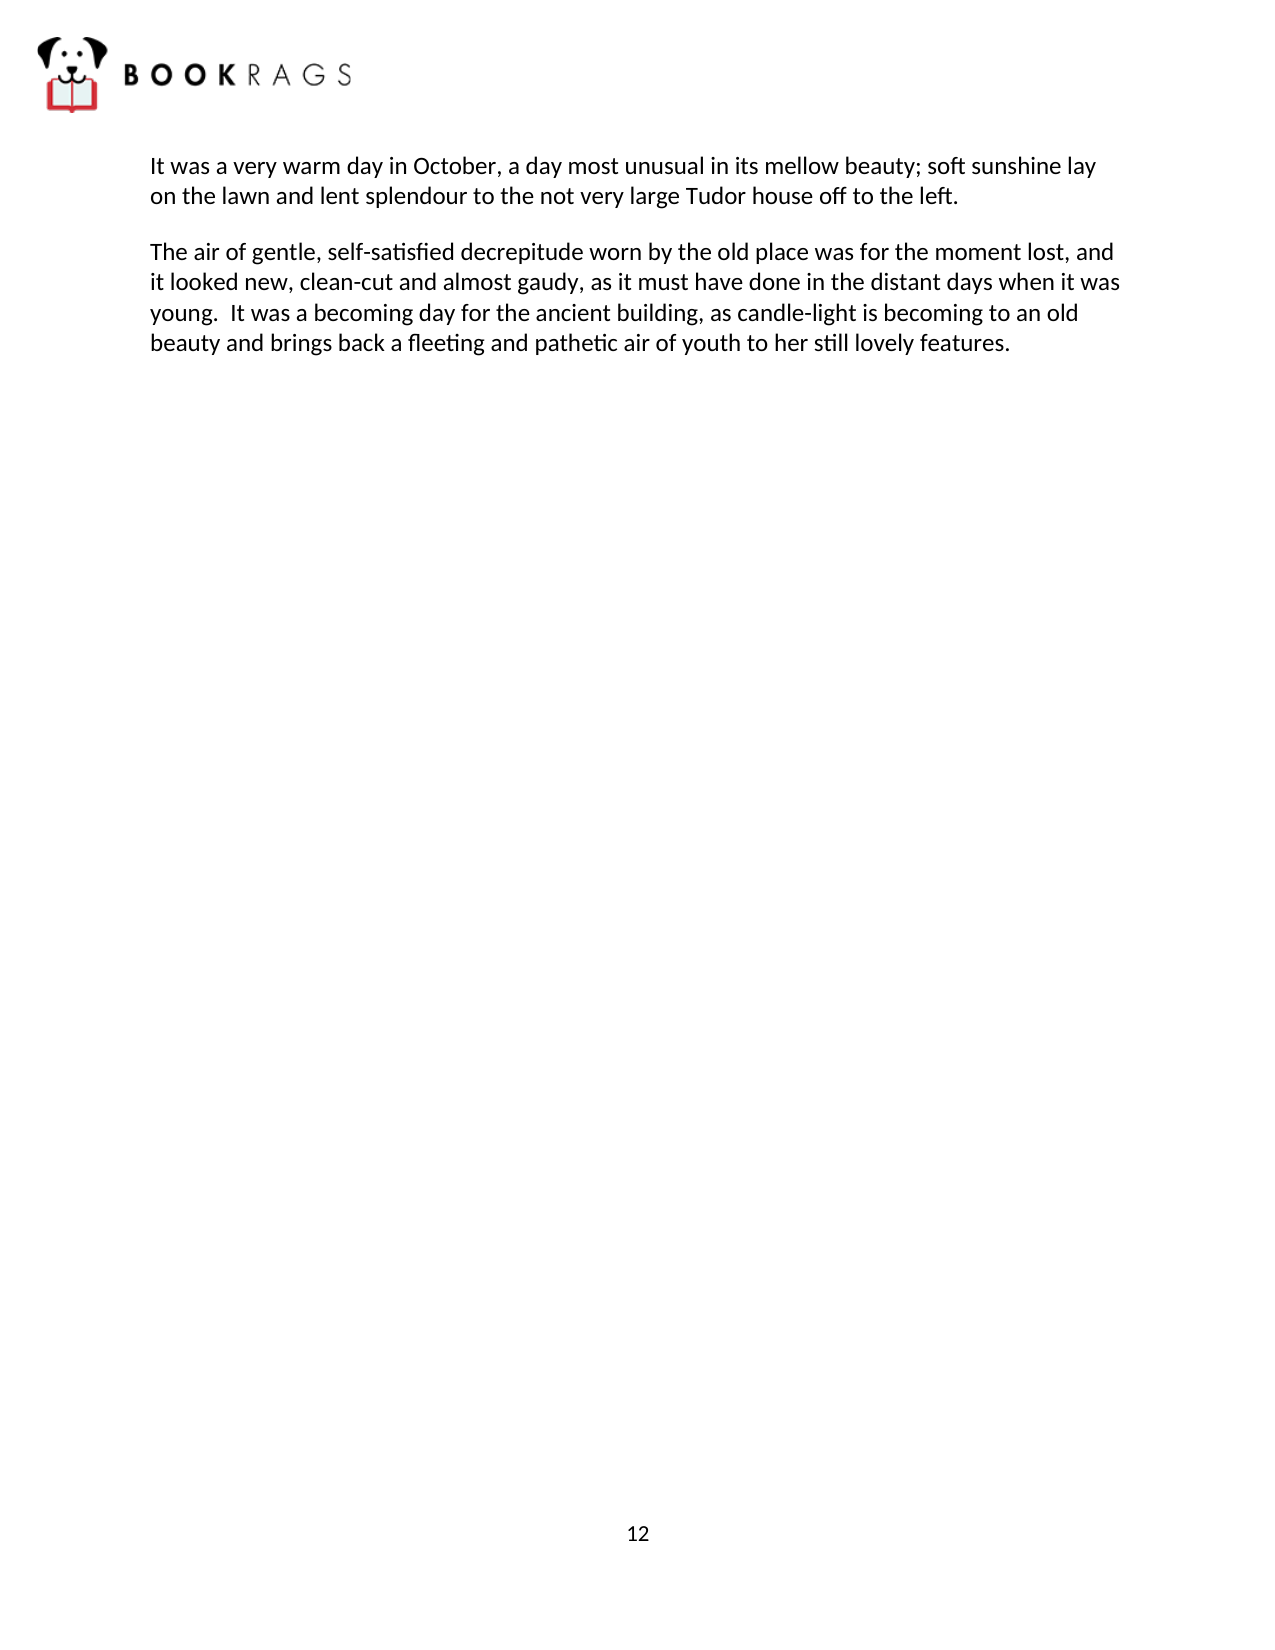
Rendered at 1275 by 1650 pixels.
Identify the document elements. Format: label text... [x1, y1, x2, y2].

text It was a very warm day in October, a day most unusual in its mellow beauty; soft sunshine lay on the lawn and lent splendour to the not very large Tudor house off to the left. [150, 150, 1125, 211]
picture [37, 37, 351, 113]
text The air of gentle, self-satisfied decrepitude worn by the old place was for the moment lost, and it looked new, clean-cut and almost gaudy, as it must have done in the distant days when it was young. It was a becoming day for the ancient building, as candle-light is becoming to an old beauty and brings back a fleeting and pathetic air of youth to her still lovely features. [150, 236, 1125, 358]
